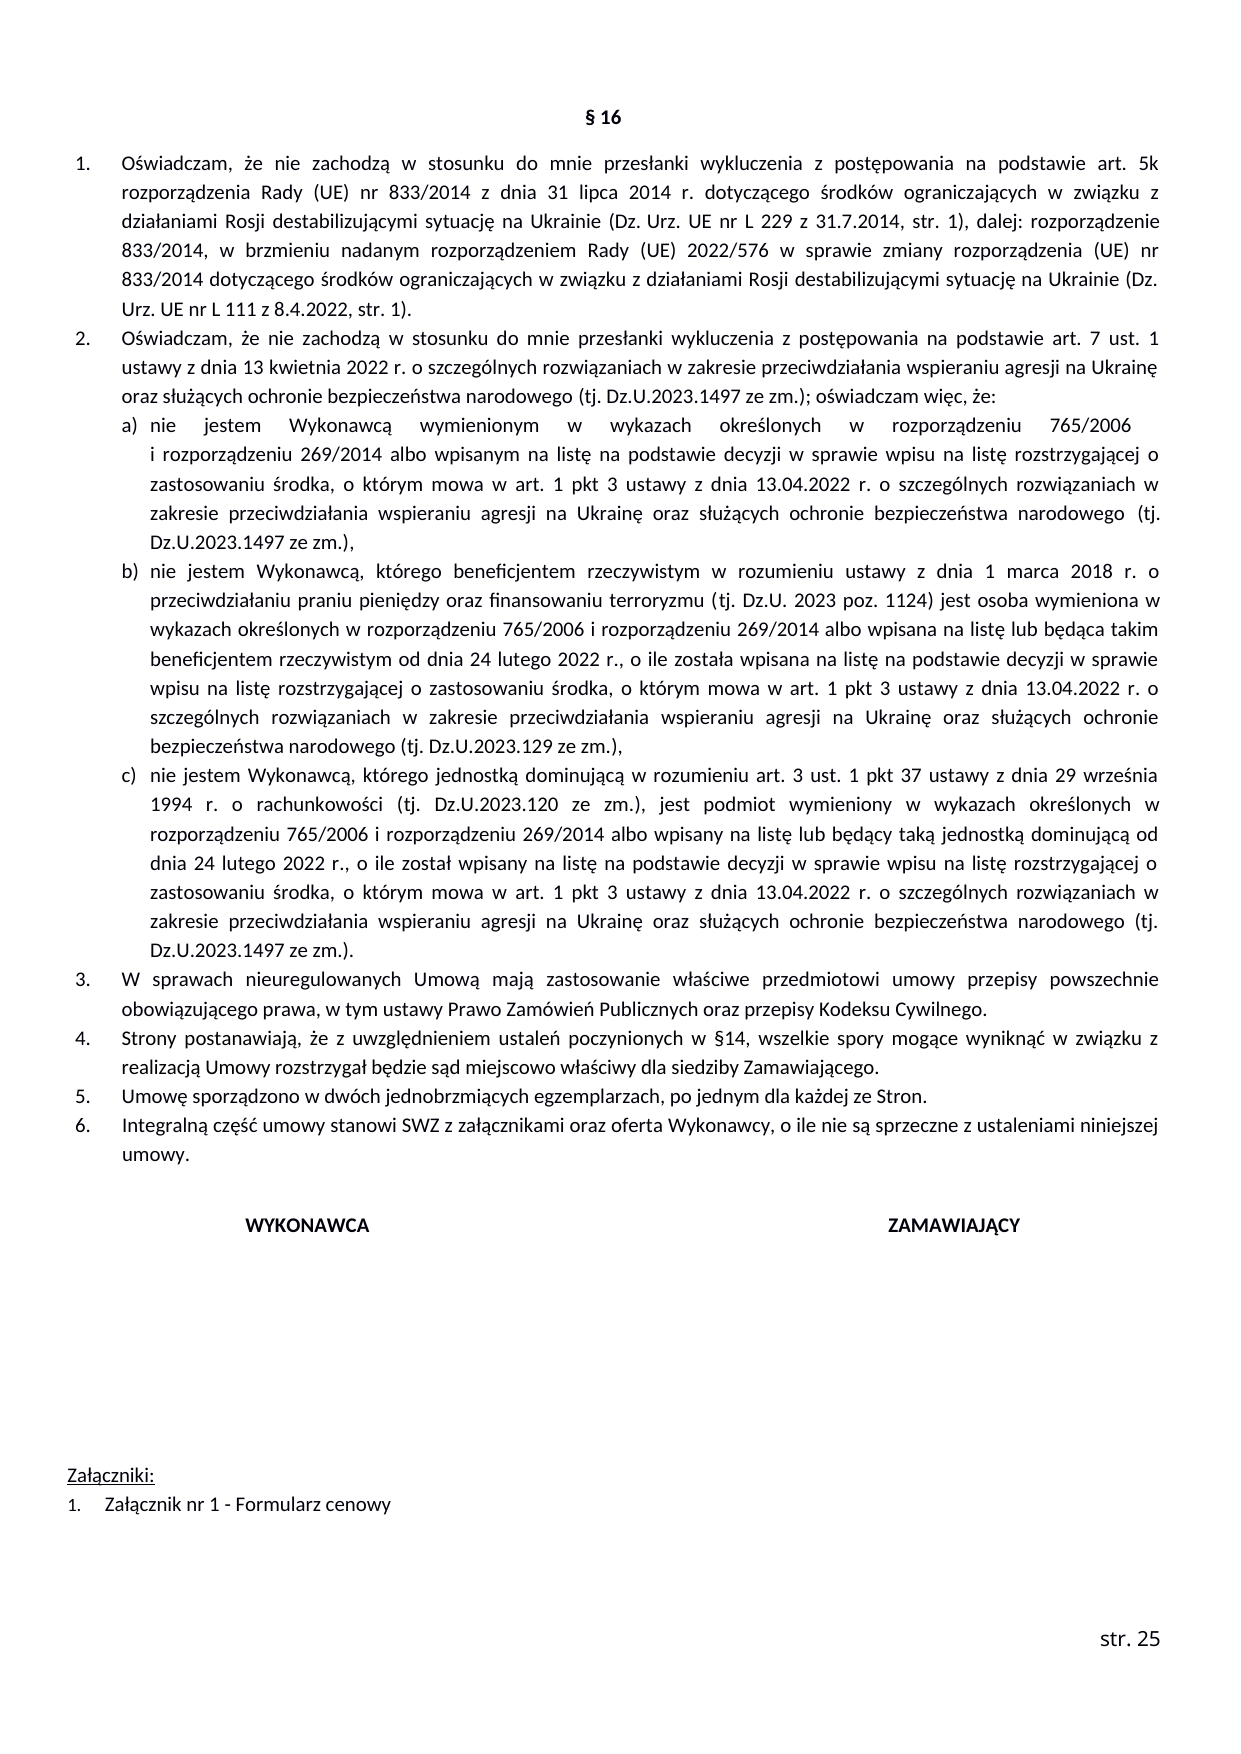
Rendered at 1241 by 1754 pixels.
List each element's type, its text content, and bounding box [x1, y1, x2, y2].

text 2. Oświadczam, że nie zachodzą w stosunku do mnie przesłanki wykluczenia z postępowania na podstawie art. 7 ust. 1 ustawy z dnia 13 kwietnia 2022 r. o szczególnych rozwiązaniach w zakresie przeciwdziałania wspieraniu agresji na Ukrainę oraz służących ochronie bezpieczeństwa narodowego (tj. Dz.U.2023.1497 ze zm.); oświadczam więc, że: [75, 325, 1161, 409]
text Załączniki: [67, 1462, 1161, 1488]
text WYKONAWCA ZAMAWIAJĄCY [104, 1212, 1161, 1238]
text 6. Integralną część umowy stanowi SWZ z załącznikami oraz oferta Wykonawcy, o ile nie są sprzeczne z ustaleniami niniejszej umowy. [75, 1112, 1161, 1167]
text 4. Strony postanawiają, że z uwzględnieniem ustaleń poczynionych w §14, wszelkie spory mogące wyniknąć w związku z realizacją Umowy rozstrzygał będzie sąd miejscowo właściwy dla siedziby Zamawiającego. [75, 1025, 1161, 1079]
list Załącznik nr 1 - Formularz cenowy [67, 1492, 1161, 1517]
text a) nie jestem Wykonawcą wymienionym w wykazach określonych w rozporządzeniu 765/2006 i rozporządzeniu 269/2014 albo wpisanym na listę na podstawie decyzji w sprawie wpisu na listę rozstrzygającej o zastosowaniu środka, o którym mowa w art. 1 pkt 3 ustawy z dnia 13.04.2022 r. o szczególnych rozwiązaniach w zakresie przeciwdziałania wspieraniu agresji na Ukrainę oraz służących ochronie bezpieczeństwa narodowego (tj. Dz.U.2023.1497 ze zm.), [121, 412, 1161, 554]
text 3. W sprawach nieuregulowanych Umową mają zastosowanie właściwe przedmiotowi umowy przepisy powszechnie obowiązującego prawa, w tym ustawy Prawo Zamówień Publicznych oraz przepisy Kodeksu Cywilnego. [75, 967, 1161, 1021]
text 1. Oświadczam, że nie zachodzą w stosunku do mnie przesłanki wykluczenia z postępowania na podstawie art. 5k rozporządzenia Rady (UE) nr 833/2014 z dnia 31 lipca 2014 r. dotyczącego środków ograniczających w związku z działaniami Rosji destabilizującymi sytuację na Ukrainie (Dz. Urz. UE nr L 229 z 31.7.2014, str. 1), dalej: rozporządzenie 833/2014, w brzmieniu nadanym rozporządzeniem Rady (UE) 2022/576 w sprawie zmiany rozporządzenia (UE) nr 833/2014 dotyczącego środków ograniczających w związku z działaniami Rosji destabilizującymi sytuację na Ukrainie (Dz. Urz. UE nr L 111 z 8.4.2022, str. 1). [75, 150, 1161, 321]
text § 16 [45, 104, 1161, 129]
text 5. Umowę sporządzono w dwóch jednobrzmiących egzemplarzach, po jednym dla każdej ze Stron. [75, 1083, 1161, 1109]
text c) nie jestem Wykonawcą, którego jednostką dominującą w rozumieniu art. 3 ust. 1 pkt 37 ustawy z dnia 29 września 1994 r. o rachunkowości (tj. Dz.U.2023.120 ze zm.), jest podmiot wymieniony w wykazach określonych w rozporządzeniu 765/2006 i rozporządzeniu 269/2014 albo wpisany na listę lub będący taką jednostką dominującą od dnia 24 lutego 2022 r., o ile został wpisany na listę na podstawie decyzji w sprawie wpisu na listę rozstrzygającej o zastosowaniu środka, o którym mowa w art. 1 pkt 3 ustawy z dnia 13.04.2022 r. o szczególnych rozwiązaniach w zakresie przeciwdziałania wspieraniu agresji na Ukrainę oraz służących ochronie bezpieczeństwa narodowego (tj. Dz.U.2023.1497 ze zm.). [121, 762, 1161, 963]
text b) nie jestem Wykonawcą, którego beneficjentem rzeczywistym w rozumieniu ustawy z dnia 1 marca 2018 r. o przeciwdziałaniu praniu pieniędzy oraz finansowaniu terroryzmu (tj. Dz.U. 2023 poz. 1124) jest osoba wymieniona w wykazach określonych w rozporządzeniu 765/2006 i rozporządzeniu 269/2014 albo wpisana na listę lub będąca takim beneficjentem rzeczywistym od dnia 24 lutego 2022 r., o ile została wpisana na listę na podstawie decyzji w sprawie wpisu na listę rozstrzygającej o zastosowaniu środka, o którym mowa w art. 1 pkt 3 ustawy z dnia 13.04.2022 r. o szczególnych rozwiązaniach w zakresie przeciwdziałania wspieraniu agresji na Ukrainę oraz służących ochronie bezpieczeństwa narodowego (tj. Dz.U.2023.129 ze zm.), [121, 558, 1161, 759]
